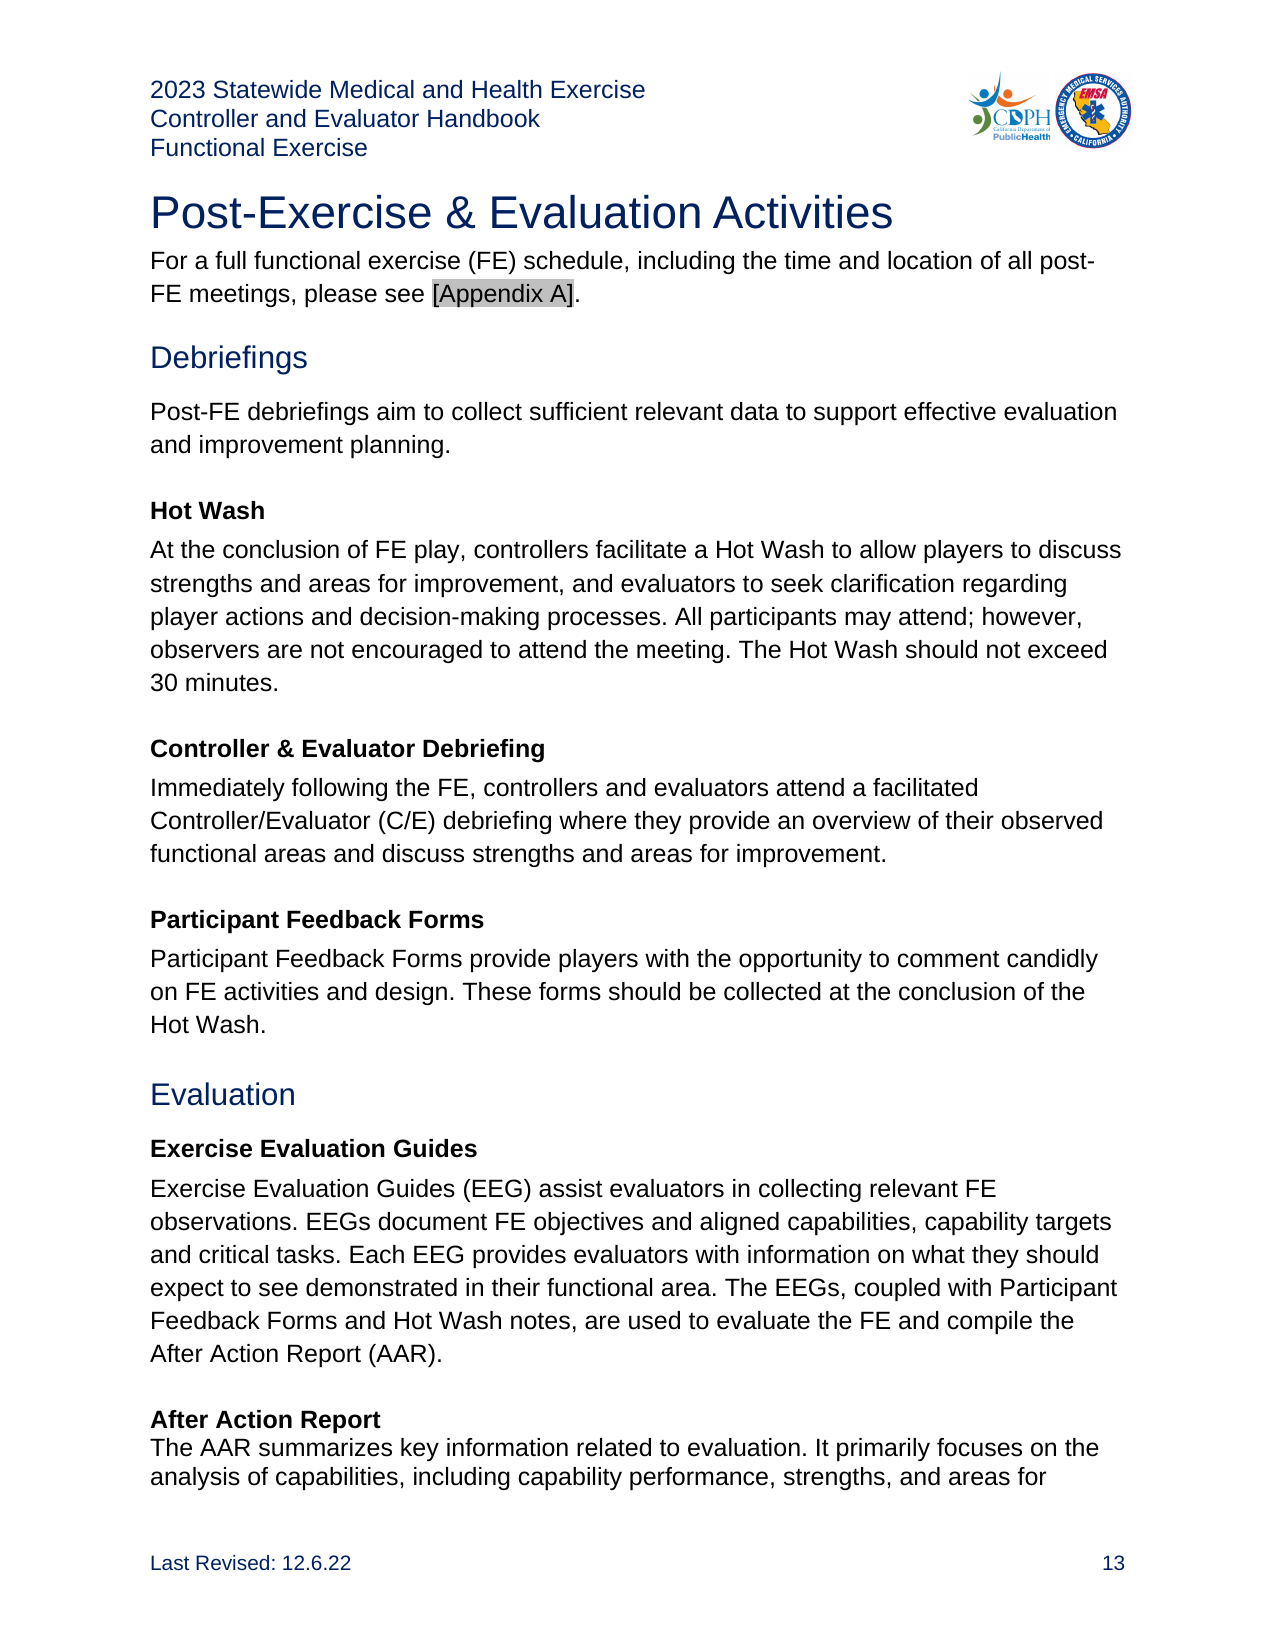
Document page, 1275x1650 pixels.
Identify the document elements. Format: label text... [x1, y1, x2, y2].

picture [968, 71, 1051, 140]
subtitle Evaluation [150, 1076, 1125, 1112]
text Participant Feedback Forms provide players with the opportunity to comment candidly on FE activities and design. These forms should be collected at the conclusion of the Hot Wash. [150, 944, 1125, 1039]
text For a full functional exercise (FE) schedule, including the time and location of all post-FE meetings, please see [Appendix A]. [150, 246, 1125, 307]
text Controller & Evaluator Debriefing [150, 734, 1125, 762]
text Post-FE debriefings aim to collect sufficient relevant data to support effective evaluation and improvement planning. [150, 397, 1125, 459]
text Exercise Evaluation Guides (EEG) assist evaluators in collecting relevant FE observations. EEGs document FE objectives and aligned capabilities, capability targets and critical tasks. Each EEG provides evaluators with information on what they should expect to see demonstrated in their functional area. The EEGs, coupled with Participant Feedback Forms and Hot Wash notes, are used to evaluate the FE and compile the After Action Report (AAR). [150, 1173, 1125, 1367]
text Hot Wash [150, 496, 1125, 525]
subtitle Debriefings [150, 339, 1125, 375]
subtitle Exercise Evaluation Guides [150, 1134, 1125, 1163]
text Immediately following the FE, controllers and evaluators attend a facilitated Controller/Evaluator (C/E) debriefing where they provide an overview of their observed functional areas and discuss strengths and areas for improvement. [150, 773, 1125, 868]
text At the conclusion of FE play, controllers facilitate a Hot Wash to allow players to discuss strengths and areas for improvement, and evaluators to seek clarification regarding player actions and decision-making processes. All participants may attend; however, observers are not encouraged to attend the meeting. The Hot Wash should not exceed 30 minutes. [150, 536, 1125, 696]
text Participant Feedback Forms [150, 905, 1125, 934]
picture [1053, 72, 1134, 150]
subtitle Post-Exercise & Evaluation Activities [150, 185, 1125, 238]
